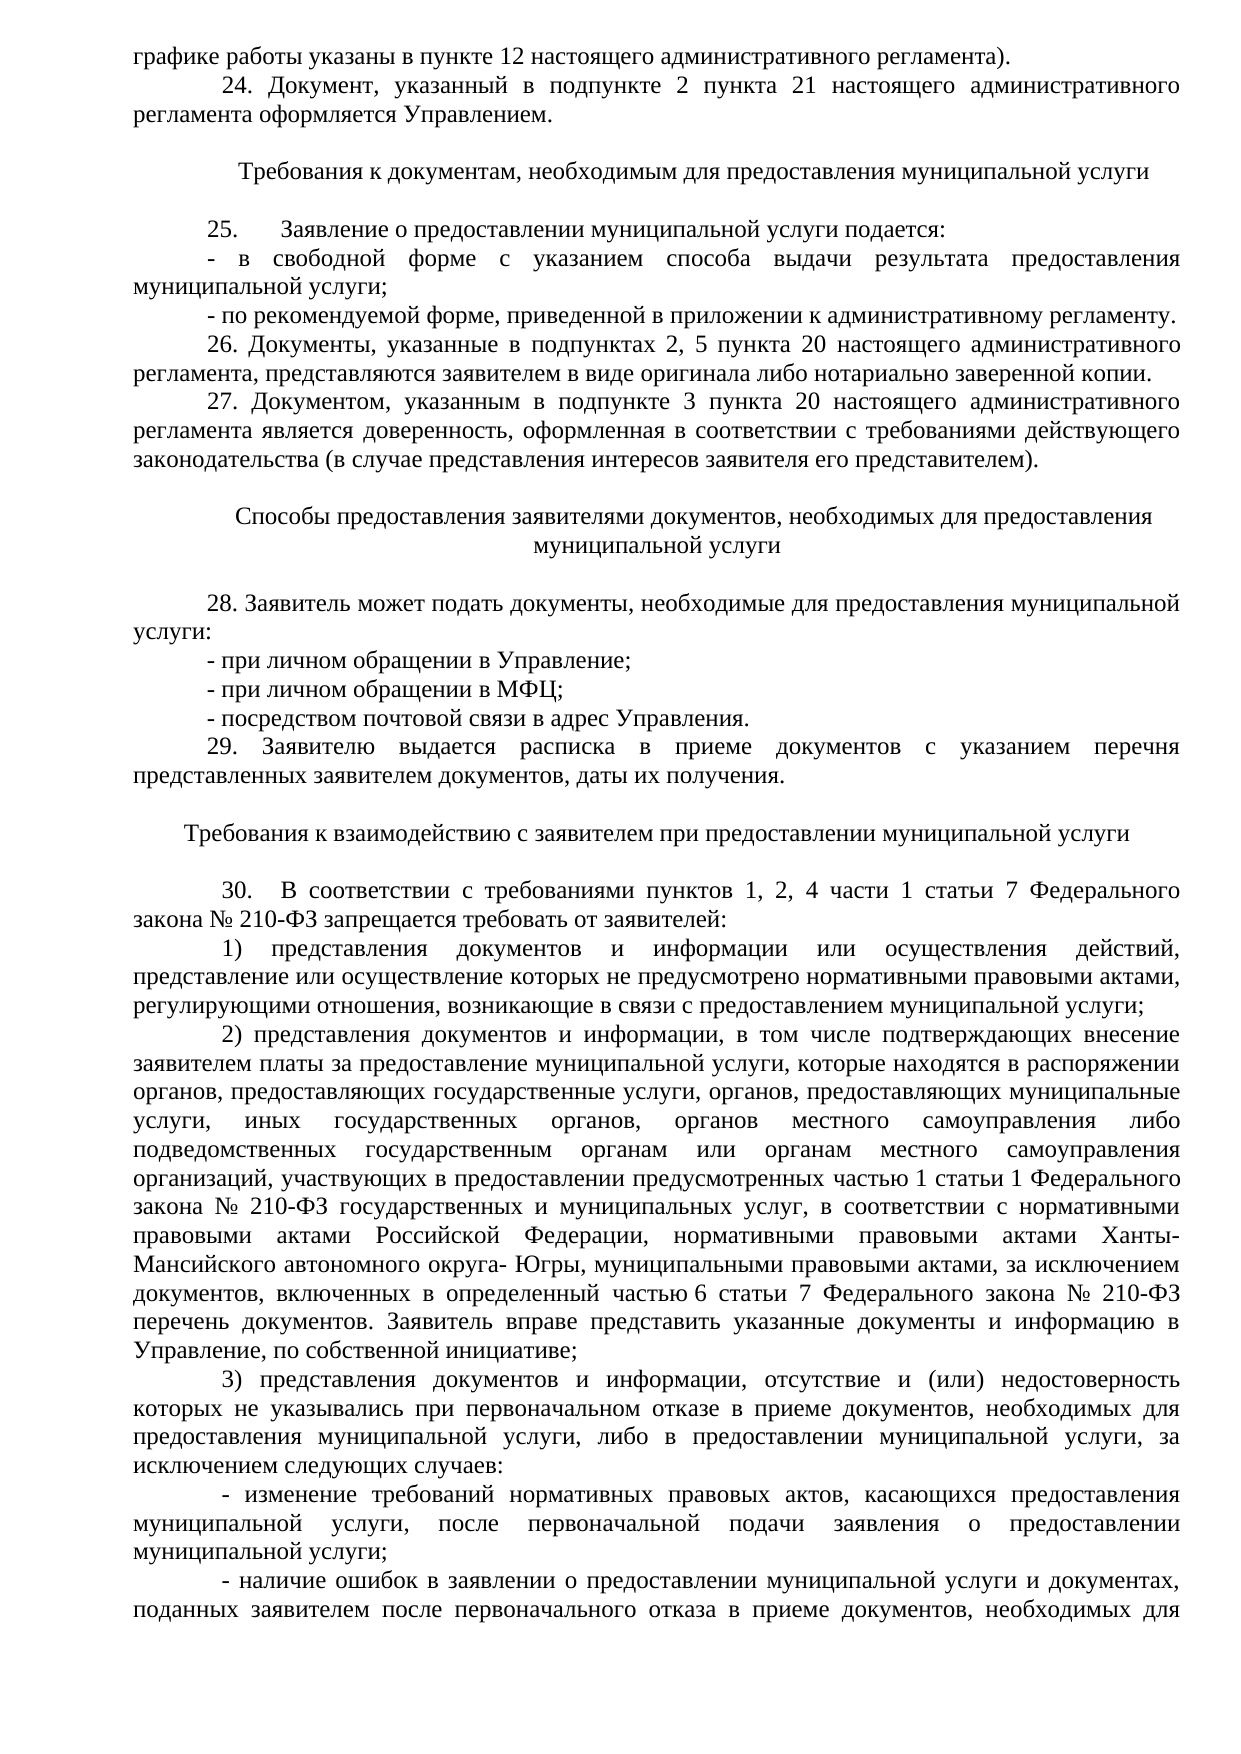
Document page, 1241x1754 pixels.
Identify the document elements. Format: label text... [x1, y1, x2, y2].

text Способы предоставления заявителями документов, необходимых для предоставления муниципальной услуги [133, 501, 1181, 559]
text 25. Заявление о предоставлении муниципальной услуги подается: [133, 214, 1181, 243]
text 2) представления документов и информации, в том числе подтверждающих внесение заявителем платы за предоставление муниципальной услуги, которые находятся в распоряжении органов, предоставляющих государственные услуги, органов, предоставляющих муниципальные услуги, иных государственных органов, органов местного самоуправления либо подведомственных государственным органам или органам местного самоуправления организаций, участвующих в предоставлении предусмотренных частью 1 статьи 1 Федерального закона № 210-ФЗ государственных и муниципальных услуг, в соответствии с нормативными правовыми актами Российской Федерации, нормативными правовыми актами Ханты-Мансийского автономного округа- Югры, муниципальными правовыми актами, за исключением документов, включенных в определенный частью 6 статьи 7 Федерального закона № 210-ФЗ перечень документов. Заявитель вправе представить указанные документы и информацию в Управление, по собственной инициативе; [133, 1019, 1181, 1364]
text Требования к документам, необходимым для предоставления муниципальной услуги [133, 156, 1181, 185]
text - при личном обращении в Управление; [133, 645, 1181, 674]
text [133, 1565, 1181, 1623]
text Требования к взаимодействию с заявителем при предоставлении муниципальной услуги [133, 818, 1181, 846]
text - при личном обращении в МФЦ; [133, 674, 1181, 703]
text 28. Заявитель может подать документы, необходимые для предоставления муниципальной услуги: [133, 588, 1181, 645]
text - посредством почтовой связи в адрес Управления. [133, 703, 1181, 731]
text 1) представления документов и информации или осуществления действий, представление или осуществление которых не предусмотрено нормативными правовыми актами, регулирующими отношения, возникающие в связи с предоставлением муниципальной услуги; [133, 933, 1181, 1019]
text 27. Документом, указанным в подпункте 3 пункта 20 настоящего административного регламента является доверенность, оформленная в соответствии с требованиями действующего законодательства (в случае представления интересов заявителя его представителем). [133, 386, 1181, 473]
text 3) представления документов и информации, отсутствие и (или) недостоверность которых не указывались при первоначальном отказе в приеме документов, необходимых для предоставления муниципальной услуги, либо в предоставлении муниципальной услуги, за исключением следующих случаев: [133, 1364, 1181, 1479]
text - по рекомендуемой форме, приведенной в приложении к административному регламенту. [133, 300, 1181, 329]
text - в свободной форме с указанием способа выдачи результата предоставления муниципальной услуги; [133, 243, 1181, 300]
text 26. Документы, указанные в подпунктах 2, 5 пункта 20 настоящего административного регламента, представляются заявителем в виде оригинала либо нотариально заверенной копии. [133, 329, 1181, 386]
text - изменение требований нормативных правовых актов, касающихся предоставления муниципальной услуги, после первоначальной подачи заявления о предоставлении муниципальной услуги; [133, 1479, 1181, 1565]
text 29. Заявителю выдается расписка в приеме документов с указанием перечня представленных заявителем документов, даты их получения. [133, 731, 1181, 789]
text 30. В соответствии с требованиями пунктов 1, 2, 4 части 1 статьи 7 Федерального закона № 210-ФЗ запрещается требовать от заявителей: [133, 875, 1181, 933]
text 24. Документ, указанный в подпункте 2 пункта 21 настоящего административного регламента оформляется Управлением. [133, 70, 1181, 128]
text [133, 41, 1181, 70]
